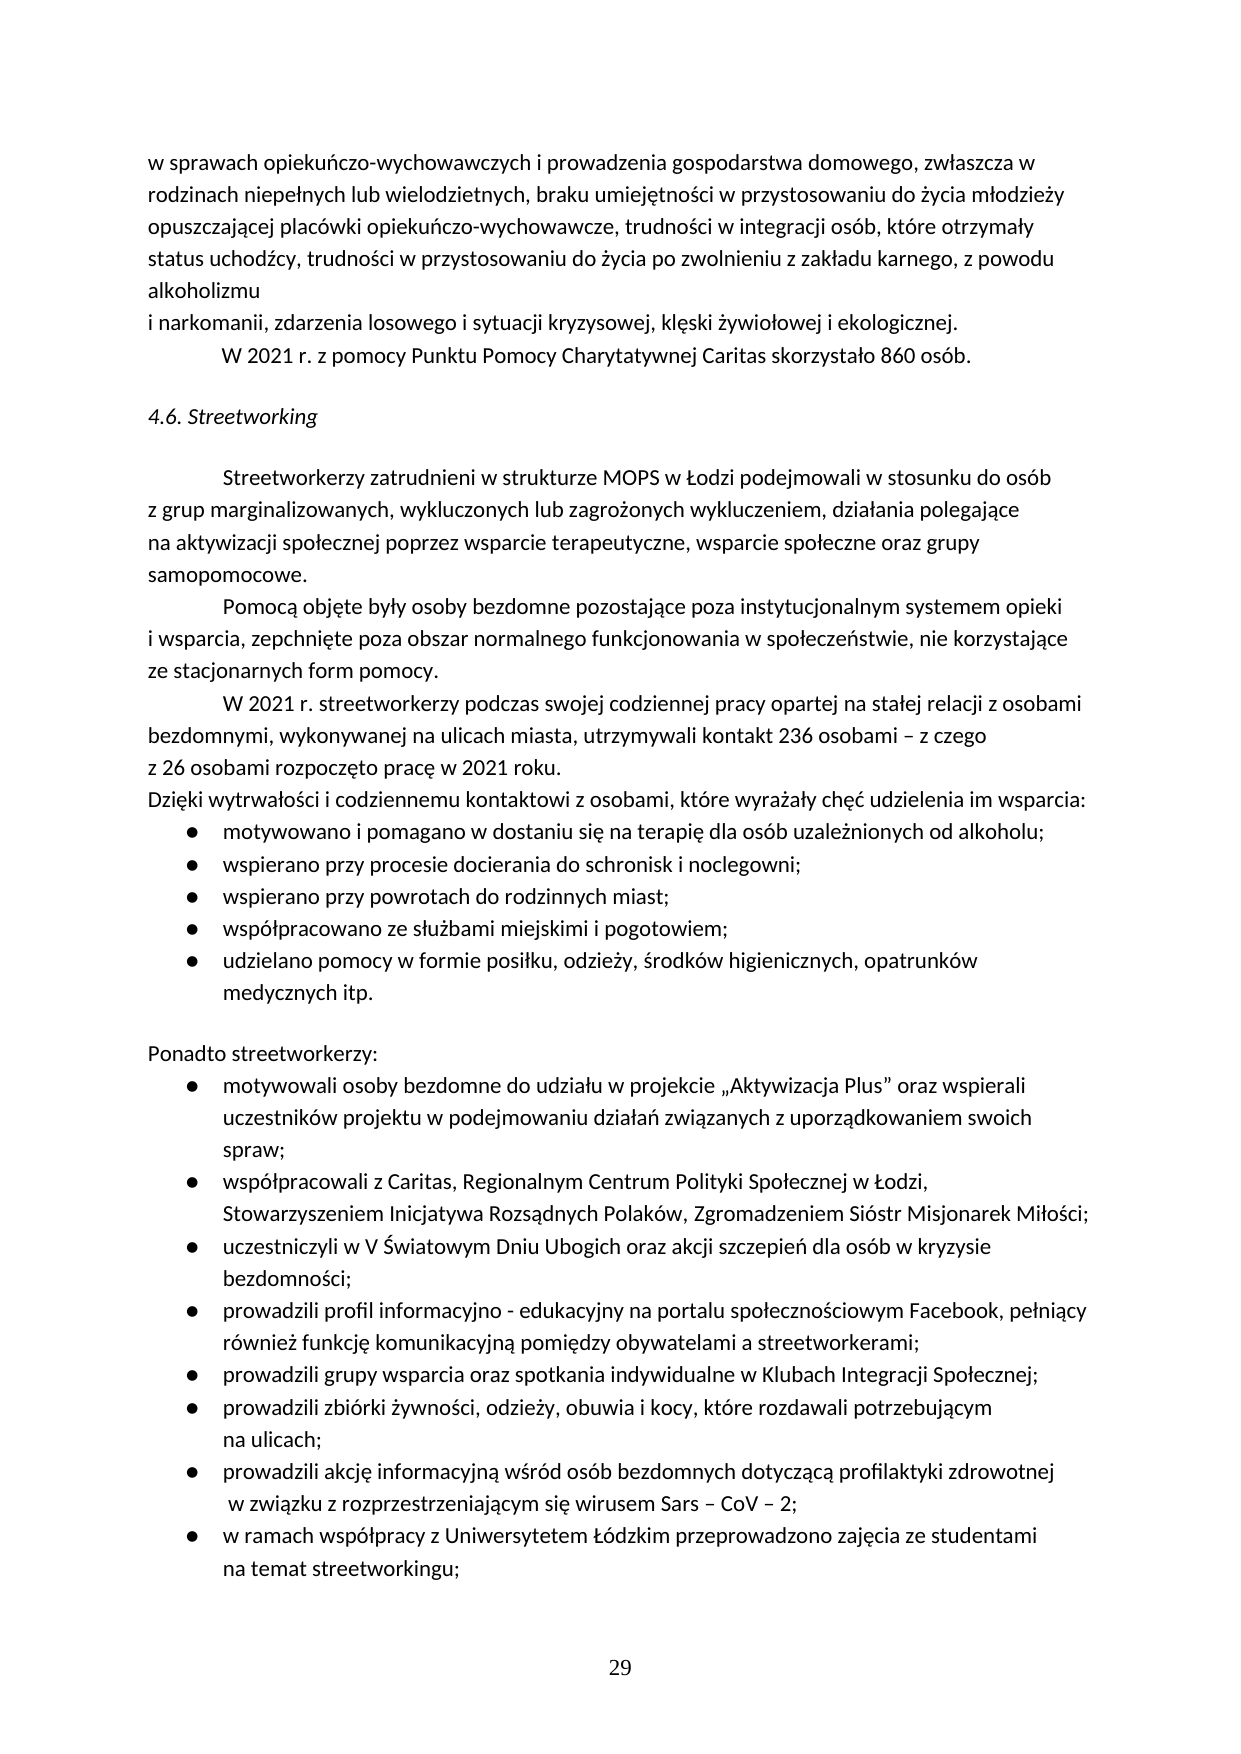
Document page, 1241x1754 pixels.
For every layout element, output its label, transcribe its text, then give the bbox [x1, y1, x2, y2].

list prowadzili zbiórki żywności, odzieży, obuwia i kocy, które rozdawali potrzebującym na ulicach; [185, 1393, 1093, 1453]
list prowadzili akcję informacyjną wśród osób bezdomnych dotyczącą profilaktyki zdrowotnej w związku z rozprzestrzeniającym się wirusem Sars – CoV – 2; [185, 1457, 1093, 1517]
list uczestniczyli w V Światowym Dniu Ubogich oraz akcji szczepień dla osób w kryzysie bezdomności; [185, 1232, 1093, 1292]
list współpracowali z Caritas, Regionalnym Centrum Polityki Społecznej w Łodzi, Stowarzyszeniem Inicjatywa Rozsądnych Polaków, Zgromadzeniem Sióstr Misjonarek Miłości; [185, 1167, 1093, 1228]
list udzielano pomocy w formie posiłku, odzieży, środków higienicznych, opatrunków medycznych itp. [185, 946, 1093, 1006]
text W 2021 r. streetworkerzy podczas swojej codziennej pracy opartej na stałej relacji z osobami bezdomnymi, wykonywanej na ulicach miasta, utrzymywali kontakt 236 osobami – z czego z 26 osobami rozpoczęto pracę w 2021 roku. [148, 689, 1093, 781]
list w ramach współpracy z Uniwersytetem Łódzkim przeprowadzono zajęcia ze studentami na temat streetworkingu; [185, 1521, 1093, 1582]
text Pomocą objęte były osoby bezdomne pozostające poza instytucjonalnym systemem opieki i wsparcia, zepchnięte poza obszar normalnego funkcjonowania w społeczeństwie, nie korzystające ze stacjonarnych form pomocy. [148, 592, 1093, 684]
text W 2021 r. z pomocy Punktu Pomocy Charytatywnej Caritas skorzystało 860 osób. [148, 341, 1093, 369]
text Dzięki wytrwałości i codziennemu kontaktowi z osobami, które wyrażały chęć udzielenia im wsparcia: [148, 785, 1093, 813]
list prowadzili grupy wsparcia oraz spotkania indywidualne w Klubach Integracji Społecznej; [185, 1361, 1093, 1388]
list motywowano i pomagano w dostaniu się na terapię dla osób uzależnionych od alkoholu; [185, 817, 1093, 846]
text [148, 148, 1093, 337]
list wspierano przy procesie docierania do schronisk i noclegowni; [185, 850, 1093, 878]
text Streetworkerzy zatrudnieni w strukturze MOPS w Łodzi podejmowali w stosunku do osób z grup marginalizowanych, wykluczonych lub zagrożonych wykluczeniem, działania polegające na aktywizacji społecznej poprzez wsparcie terapeutyczne, wsparcie społeczne oraz grupy samopomocowe. [148, 463, 1093, 588]
subtitle 4.6. Streetworking [148, 402, 1093, 430]
list wspierano przy powrotach do rodzinnych miast; [185, 882, 1093, 910]
text Ponadto streetworkerzy: [148, 1039, 1093, 1067]
list współpracowano ze służbami miejskimi i pogotowiem; [185, 914, 1093, 942]
list motywowali osoby bezdomne do udziału w projekcie „Aktywizacja Plus” oraz wspierali uczestników projektu w podejmowaniu działań związanych z uporządkowaniem swoich spraw; [185, 1071, 1093, 1163]
list prowadzili profil informacyjno - edukacyjny na portalu społecznościowym Facebook, pełniący również funkcję komunikacyjną pomiędzy obywatelami a streetworkerami; [185, 1296, 1093, 1356]
